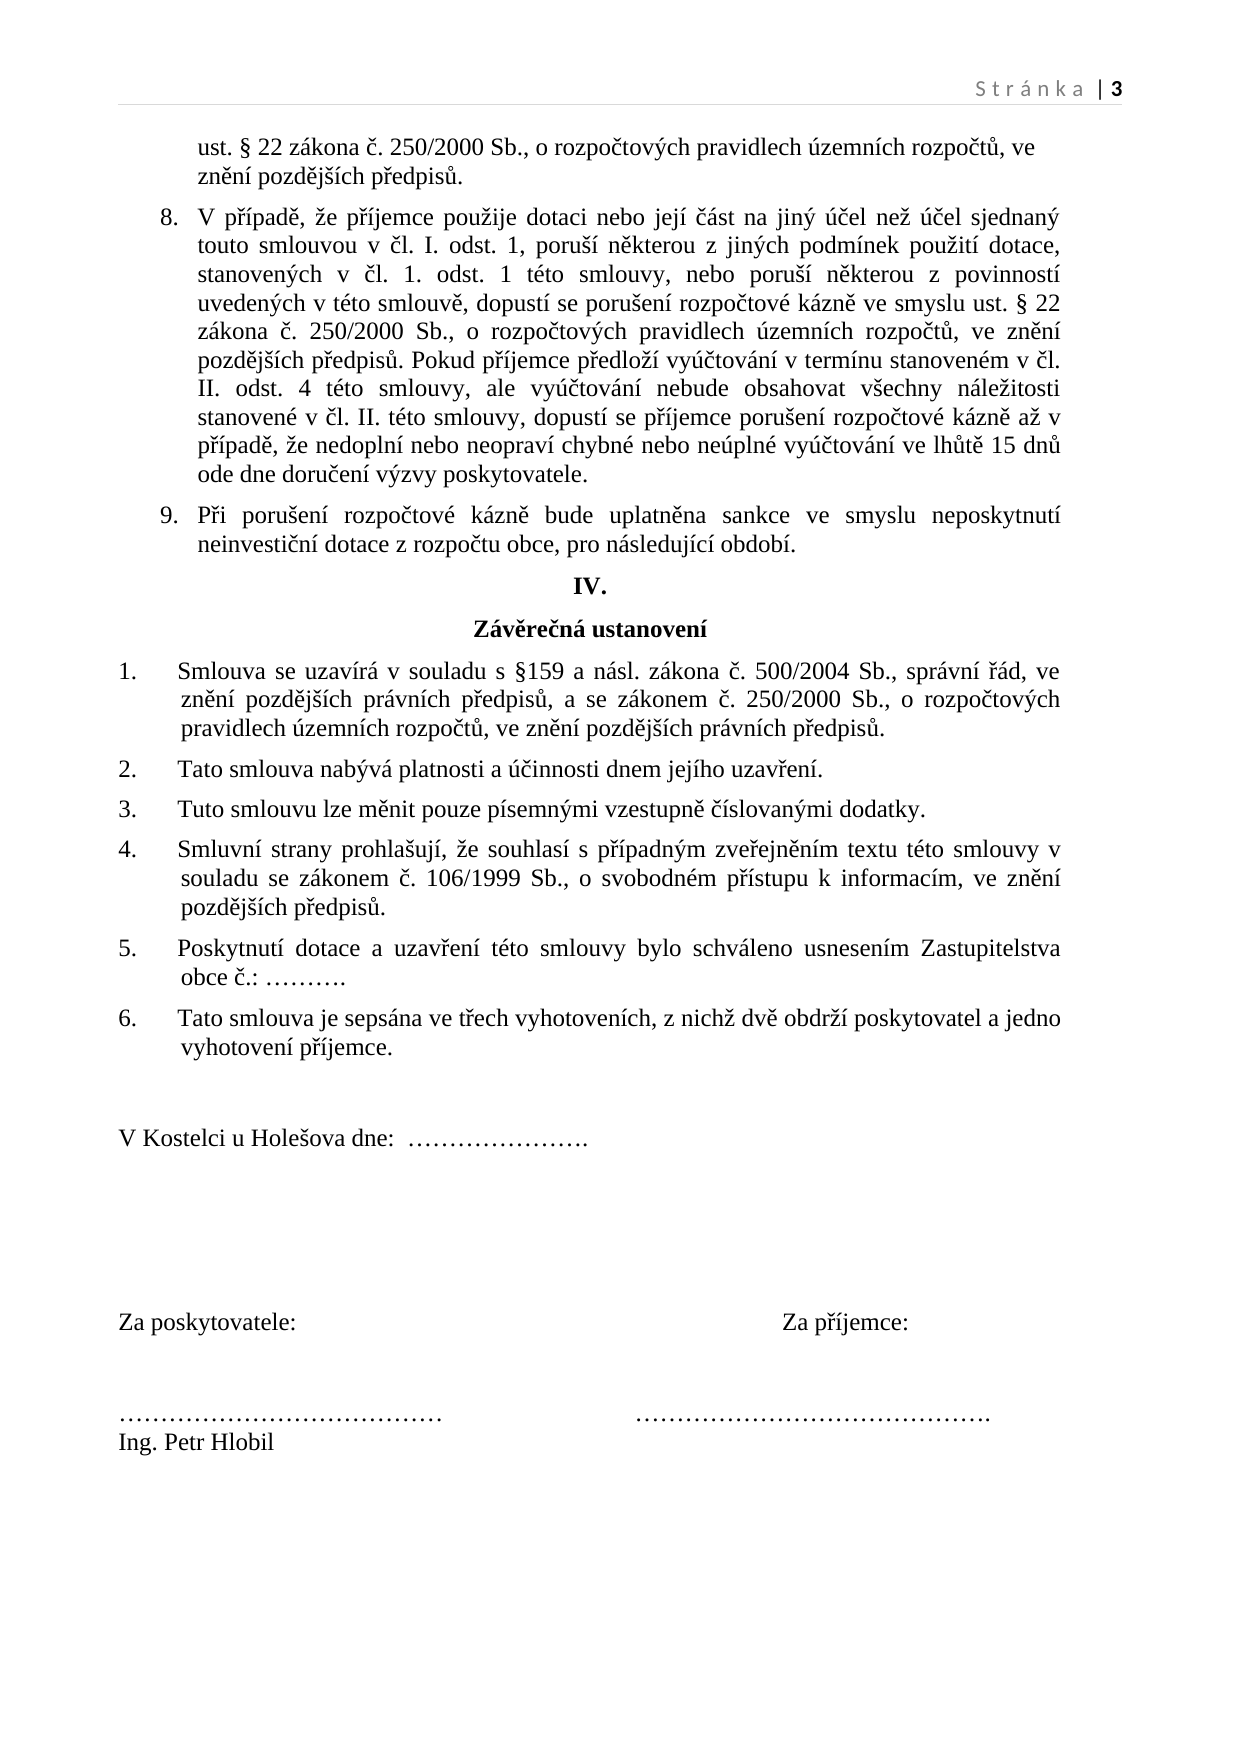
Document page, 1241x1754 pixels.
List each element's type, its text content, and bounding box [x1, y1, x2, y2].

text Za poskytovatele: Za příjemce: [118, 1307, 1062, 1336]
list Smluvní strany prohlašují, že souhlasí s případným zveřejněním textu této smlouvy v souladu se zákonem č. 106/1999 Sb., o svobodném přístupu k informacím, ve znění pozdějších předpisů. [118, 835, 1062, 921]
list Při porušení rozpočtové kázně bude uplatněna sankce ve smyslu neposkytnutí neinvestiční dotace z rozpočtu obce, pro následující období. [160, 500, 1062, 558]
list Smlouva se uzavírá v souladu s §159 a násl. zákona č. 500/2004 Sb., správní řád, ve znění pozdějších právních předpisů, a se zákonem č. 250/2000 Sb., o rozpočtových pravidlech územních rozpočtů, ve znění pozdějších právních předpisů. [118, 657, 1062, 742]
text V Kostelci u Holešova dne: …………………. [118, 1124, 1062, 1152]
text ………………………………… ……………………………………. [118, 1399, 1062, 1427]
text IV. [118, 572, 1062, 601]
list Tuto smlouvu lze měnit pouze písemnými vzestupně číslovanými dodatky. [118, 796, 1122, 823]
list V případě, že příjemce použije dotaci nebo její část na jiný účel než účel sjednaný touto smlouvou v čl. I. odst. 1, poruší některou z jiných podmínek použití dotace, stanovených v čl. 1. odst. 1 této smlouvy, nebo poruší některou z povinností uvedených v této smlouvě, dopustí se porušení rozpočtové kázně ve smyslu ust. § 22 zákona č. 250/2000 Sb., o rozpočtových pravidlech územních rozpočtů, ve znění pozdějších předpisů. Pokud příjemce předloží vyúčtování v termínu stanoveném v čl. II. odst. 4 této smlouvy, ale vyúčtování nebude obsahovat všechny náležitosti stanovené v čl. II. této smlouvy, dopustí se příjemce porušení rozpočtové kázně až v případě, že nedoplní nebo neopraví chybné nebo neúplné vyúčtování ve lhůtě 15 dnů ode dne doručení výzvy poskytovatele. [160, 203, 1062, 488]
text Ing. Petr Hlobil [118, 1427, 1062, 1456]
text Závěrečná ustanovení [118, 614, 1062, 643]
list Tato smlouva je sepsána ve třech vyhotoveních, z nichž dvě obdrží poskytovatel a jedno vyhotovení příjemce. [118, 1004, 1062, 1061]
text ust. § 22 zákona č. 250/2000 Sb., o rozpočtových pravidlech územních rozpočtů, ve znění pozdějších předpisů. [197, 133, 1062, 190]
list Tato smlouva nabývá platnosti a účinnosti dnem jejího uzavření. [118, 755, 1122, 783]
list Poskytnutí dotace a uzavření této smlouvy bylo schváleno usnesením Zastupitelstva obce č.: ………. [118, 933, 1062, 991]
